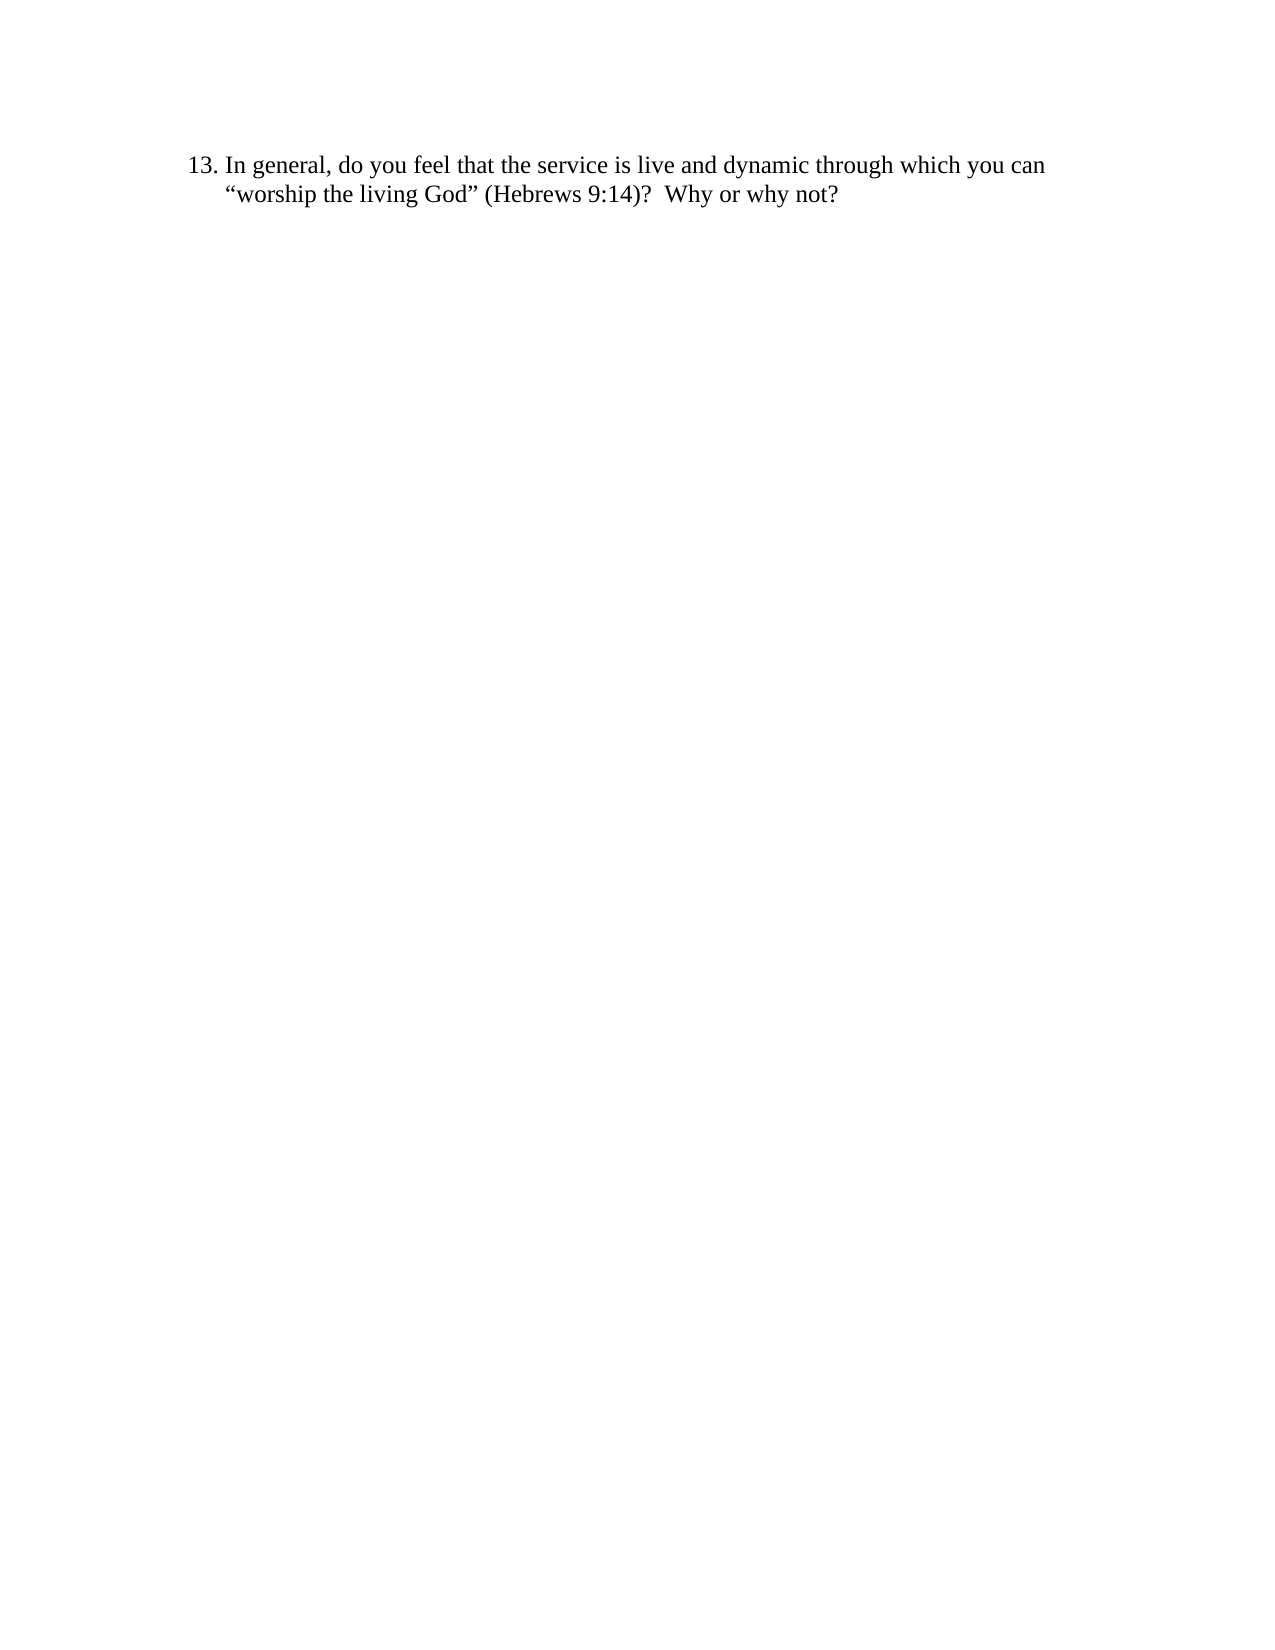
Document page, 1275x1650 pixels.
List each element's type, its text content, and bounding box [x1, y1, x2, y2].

list In general, do you feel that the service is live and dynamic through which you can “worship the living God” (Hebrews 9:14)? Why or why not? [187, 150, 1125, 207]
